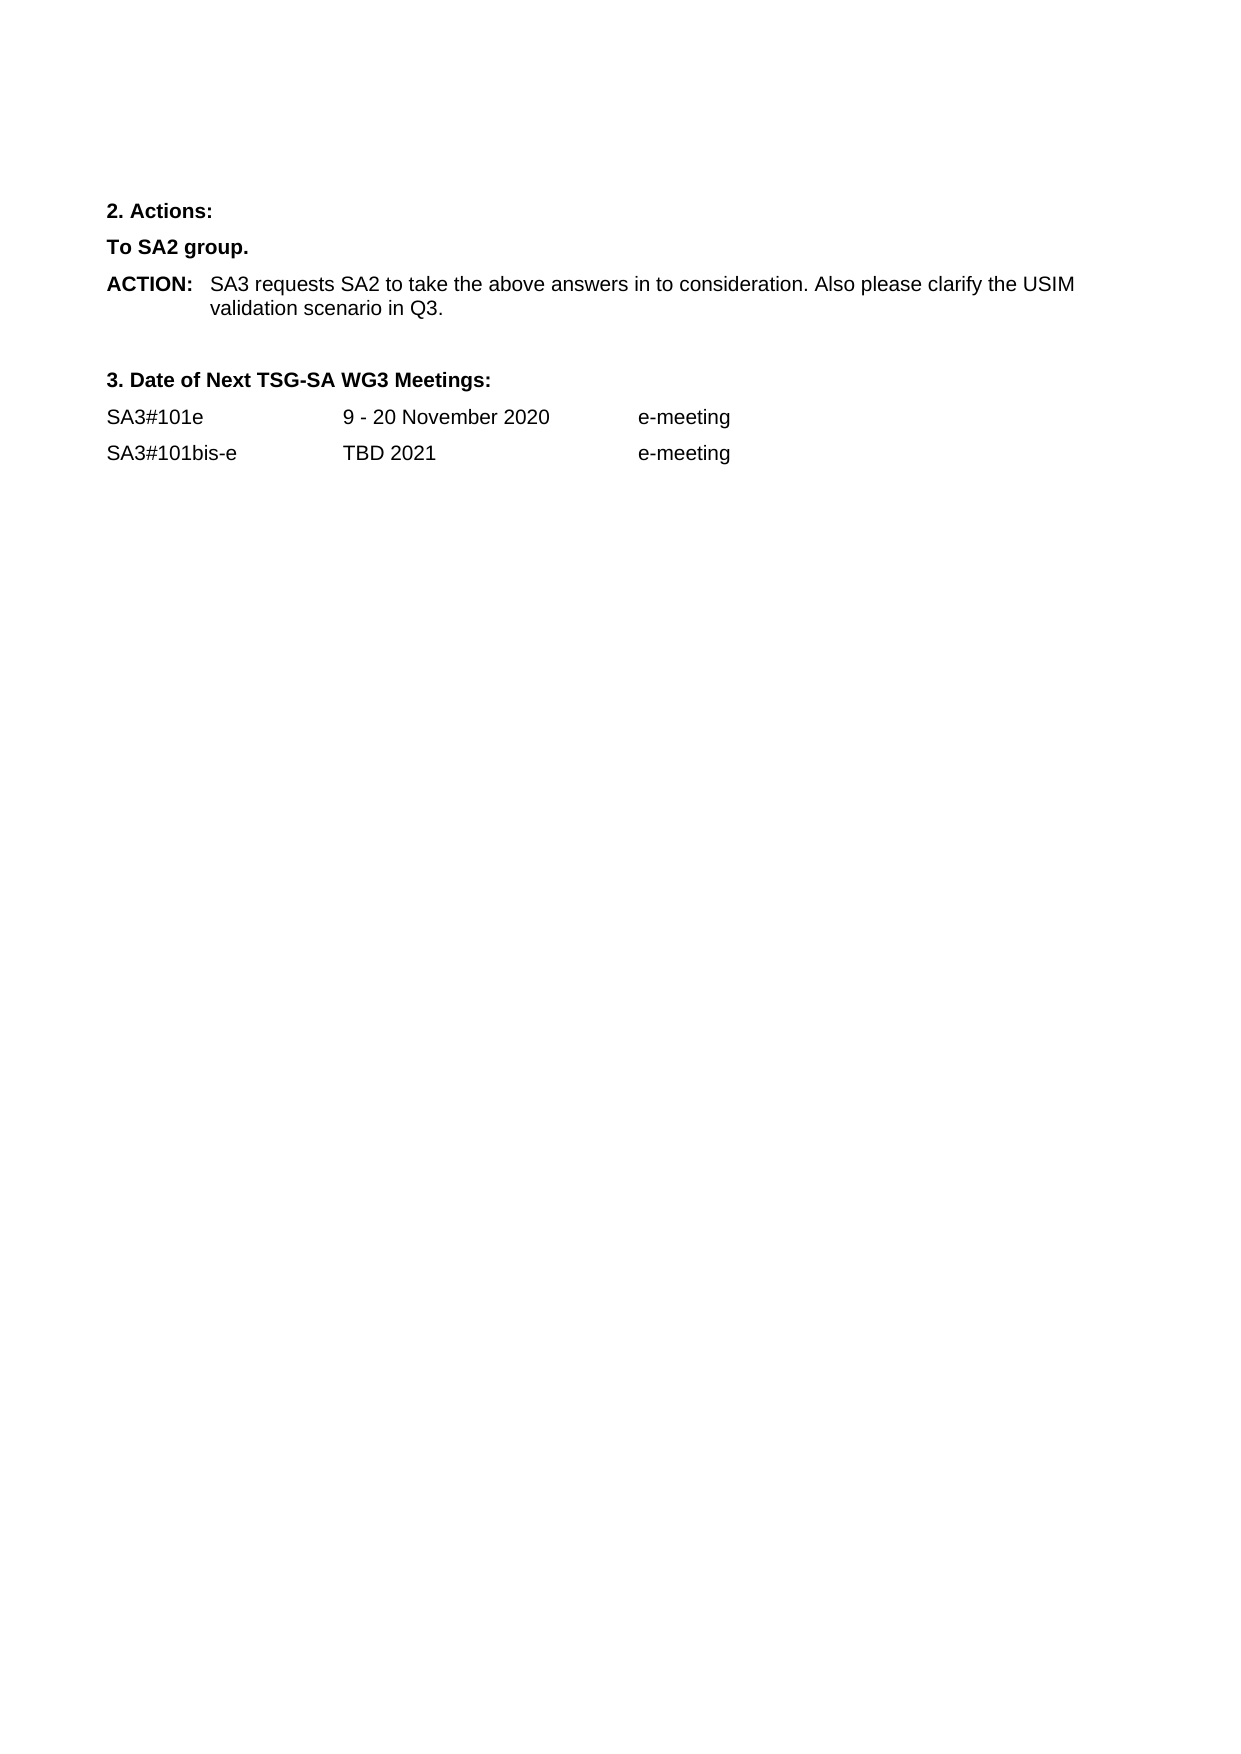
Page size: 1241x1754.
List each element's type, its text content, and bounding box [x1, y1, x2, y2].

text To SA2 group. [106, 235, 1134, 259]
text 2. Actions: [106, 198, 1134, 222]
text 3. Date of Next TSG-SA WG3 Meetings: [106, 368, 1134, 392]
text SA3#101bis-e TBD 2021 e-meeting [106, 441, 1134, 465]
text SA3#101e 9 - 20 November 2020 e-meeting [106, 405, 1134, 429]
text ACTION: SA3 requests SA2 to take the above answers in to consideration. Also please clarify the USIM validation scenario in Q3. [106, 271, 1134, 319]
